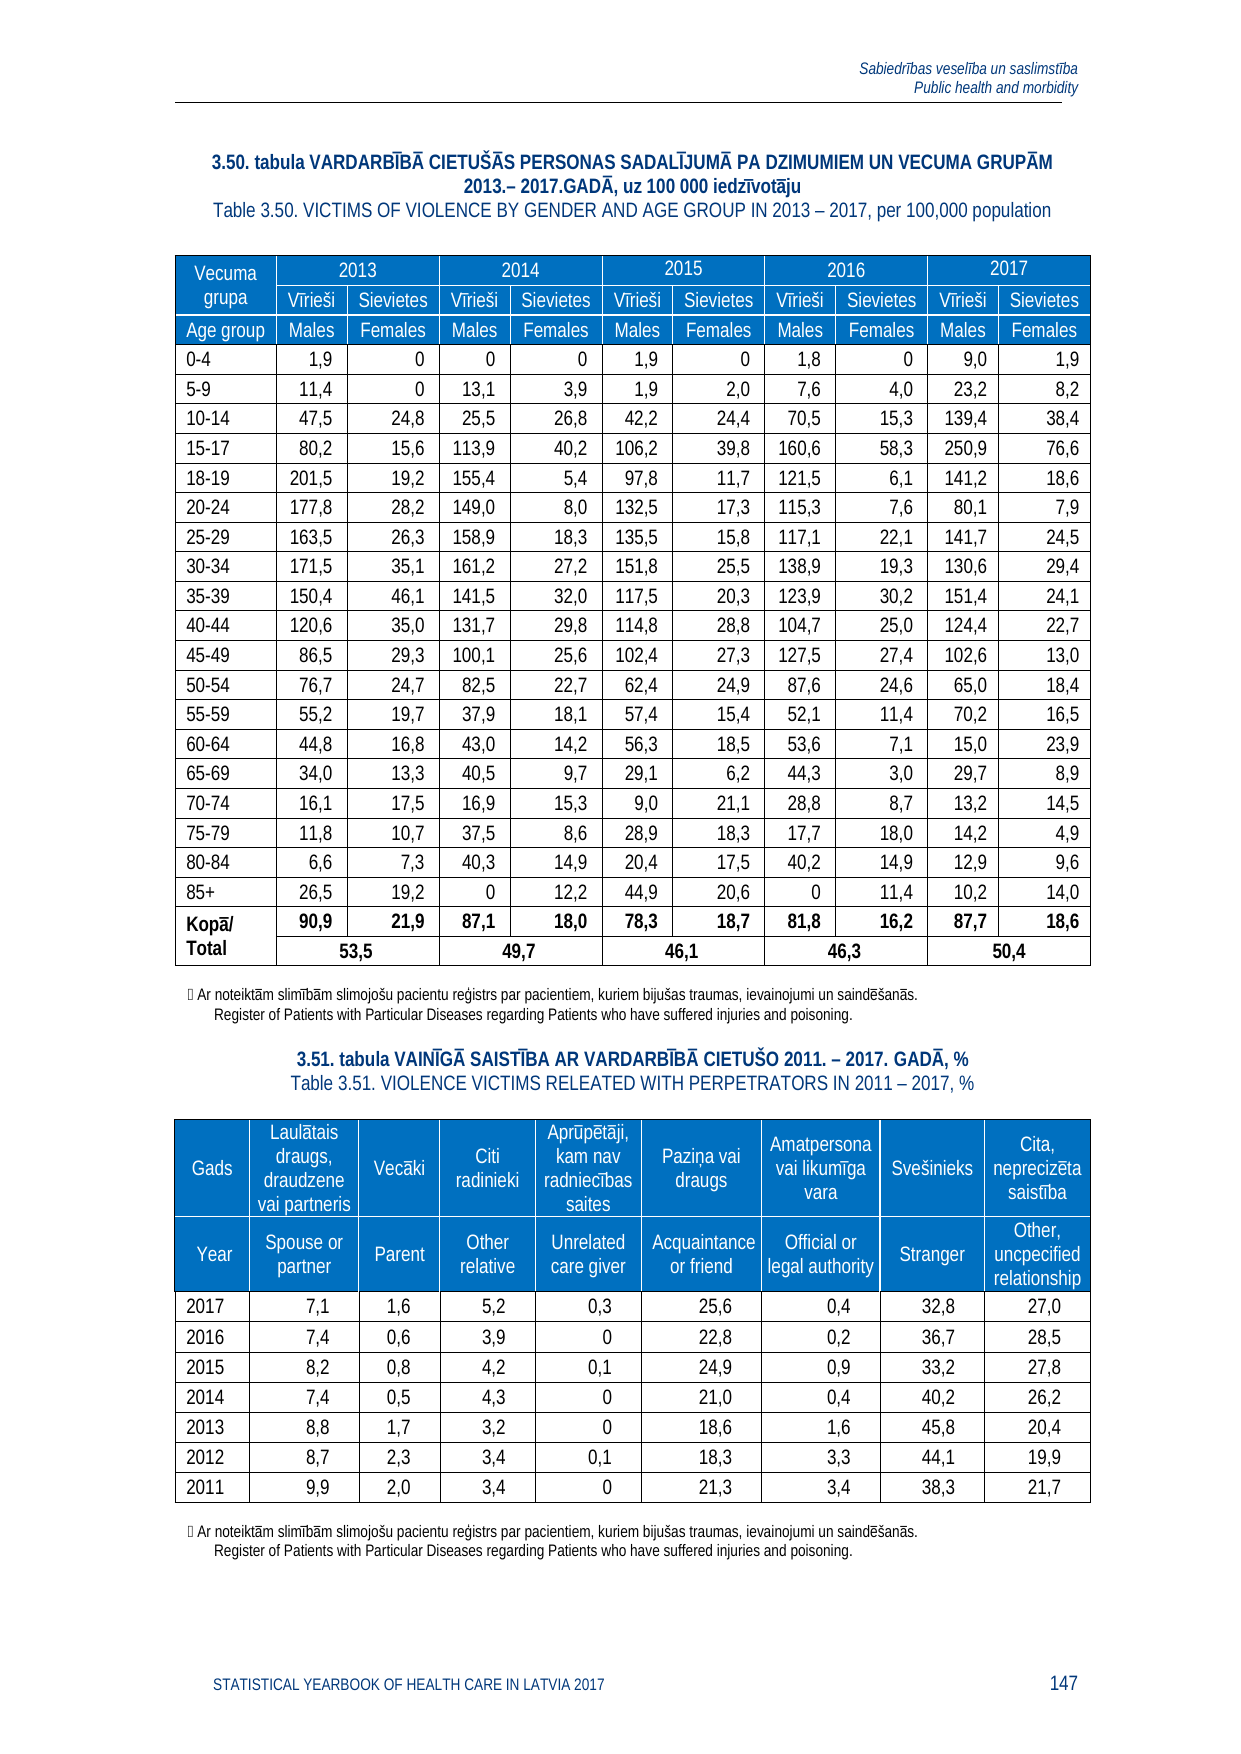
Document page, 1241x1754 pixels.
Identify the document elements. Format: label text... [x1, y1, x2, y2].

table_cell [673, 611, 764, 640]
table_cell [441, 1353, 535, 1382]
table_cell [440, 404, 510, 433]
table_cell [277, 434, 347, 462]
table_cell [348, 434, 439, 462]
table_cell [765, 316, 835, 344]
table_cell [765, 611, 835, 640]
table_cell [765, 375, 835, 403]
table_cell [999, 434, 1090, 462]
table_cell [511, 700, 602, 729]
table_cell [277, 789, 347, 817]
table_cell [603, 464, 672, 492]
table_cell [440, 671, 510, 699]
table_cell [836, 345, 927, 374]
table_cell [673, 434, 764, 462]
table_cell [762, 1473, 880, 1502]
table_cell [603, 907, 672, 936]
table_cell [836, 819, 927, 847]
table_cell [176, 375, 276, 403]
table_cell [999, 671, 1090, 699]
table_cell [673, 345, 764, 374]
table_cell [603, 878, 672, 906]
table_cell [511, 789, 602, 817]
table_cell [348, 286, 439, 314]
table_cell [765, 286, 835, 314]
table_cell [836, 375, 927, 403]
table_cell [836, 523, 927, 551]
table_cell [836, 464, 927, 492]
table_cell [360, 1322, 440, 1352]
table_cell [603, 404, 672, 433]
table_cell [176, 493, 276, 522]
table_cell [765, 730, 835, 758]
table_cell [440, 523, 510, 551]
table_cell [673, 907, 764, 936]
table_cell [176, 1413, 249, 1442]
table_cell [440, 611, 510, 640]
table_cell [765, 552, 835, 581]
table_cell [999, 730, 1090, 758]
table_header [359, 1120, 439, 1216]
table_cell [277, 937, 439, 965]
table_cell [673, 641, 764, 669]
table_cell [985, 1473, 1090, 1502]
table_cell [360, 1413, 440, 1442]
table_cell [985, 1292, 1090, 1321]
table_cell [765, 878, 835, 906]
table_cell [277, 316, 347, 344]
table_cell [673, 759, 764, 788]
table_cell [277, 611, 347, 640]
text Ar noteiktām slimībām slimojošu pacientu reģistrs par pacientiem, kuriem bijušas traumas, ievainojumi un saindēšanās. [187, 985, 1078, 1004]
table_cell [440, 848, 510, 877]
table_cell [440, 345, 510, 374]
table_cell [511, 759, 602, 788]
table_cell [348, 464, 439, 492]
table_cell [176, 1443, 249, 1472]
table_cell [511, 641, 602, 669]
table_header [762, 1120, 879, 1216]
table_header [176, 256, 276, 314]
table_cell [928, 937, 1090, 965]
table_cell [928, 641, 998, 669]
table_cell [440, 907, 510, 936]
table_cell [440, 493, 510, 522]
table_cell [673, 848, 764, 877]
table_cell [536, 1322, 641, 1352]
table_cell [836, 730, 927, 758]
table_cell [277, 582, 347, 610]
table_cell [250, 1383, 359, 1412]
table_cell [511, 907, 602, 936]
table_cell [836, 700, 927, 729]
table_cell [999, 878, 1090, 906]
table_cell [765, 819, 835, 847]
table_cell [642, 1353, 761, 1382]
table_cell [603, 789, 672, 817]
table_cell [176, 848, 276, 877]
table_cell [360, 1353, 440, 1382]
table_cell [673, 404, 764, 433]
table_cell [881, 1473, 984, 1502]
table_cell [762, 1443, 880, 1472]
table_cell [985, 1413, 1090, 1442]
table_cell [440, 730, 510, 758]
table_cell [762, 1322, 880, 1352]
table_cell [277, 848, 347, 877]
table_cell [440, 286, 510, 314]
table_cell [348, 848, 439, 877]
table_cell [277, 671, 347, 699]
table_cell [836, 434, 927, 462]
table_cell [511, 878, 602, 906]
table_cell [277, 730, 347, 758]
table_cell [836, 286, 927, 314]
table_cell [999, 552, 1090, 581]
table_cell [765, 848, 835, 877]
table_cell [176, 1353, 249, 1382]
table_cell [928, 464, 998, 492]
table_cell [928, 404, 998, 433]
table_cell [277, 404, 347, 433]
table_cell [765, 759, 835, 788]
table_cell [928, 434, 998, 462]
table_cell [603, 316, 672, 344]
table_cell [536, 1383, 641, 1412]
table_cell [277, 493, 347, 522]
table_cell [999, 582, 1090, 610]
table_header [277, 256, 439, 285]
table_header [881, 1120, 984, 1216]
subtitle Table 3.51. VIOLENCE VICTIMS RELEATED WITH PERPETRATORS IN 2011 – 2017, % [187, 1071, 1078, 1095]
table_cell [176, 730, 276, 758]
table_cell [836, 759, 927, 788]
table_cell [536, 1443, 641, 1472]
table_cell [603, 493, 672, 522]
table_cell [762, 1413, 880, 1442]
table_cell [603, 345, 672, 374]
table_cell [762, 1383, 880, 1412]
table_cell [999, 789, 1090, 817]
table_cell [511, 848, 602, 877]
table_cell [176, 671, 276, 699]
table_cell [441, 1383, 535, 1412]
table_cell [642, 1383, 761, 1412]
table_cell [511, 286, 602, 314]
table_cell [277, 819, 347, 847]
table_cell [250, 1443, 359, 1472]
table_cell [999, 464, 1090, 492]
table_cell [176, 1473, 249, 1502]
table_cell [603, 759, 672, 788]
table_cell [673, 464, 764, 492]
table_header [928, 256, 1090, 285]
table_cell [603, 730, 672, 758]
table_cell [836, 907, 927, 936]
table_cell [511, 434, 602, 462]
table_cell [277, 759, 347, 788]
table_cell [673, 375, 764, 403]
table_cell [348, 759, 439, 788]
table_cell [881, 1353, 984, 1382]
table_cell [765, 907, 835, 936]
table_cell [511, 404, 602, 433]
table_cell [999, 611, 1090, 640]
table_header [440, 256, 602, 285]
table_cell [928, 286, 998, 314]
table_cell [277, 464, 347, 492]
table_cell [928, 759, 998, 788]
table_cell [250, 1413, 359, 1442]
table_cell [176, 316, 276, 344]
subtitle 3.50. tabula VARDARBĪBĀ CIETUŠĀS PERSONAS SADALĪJUMĀ PA DZIMUMIEM UN VECUMA GRUPĀM 2013.– 2017.GADĀ, uz 100 000 iedzīvotāju [187, 150, 1078, 198]
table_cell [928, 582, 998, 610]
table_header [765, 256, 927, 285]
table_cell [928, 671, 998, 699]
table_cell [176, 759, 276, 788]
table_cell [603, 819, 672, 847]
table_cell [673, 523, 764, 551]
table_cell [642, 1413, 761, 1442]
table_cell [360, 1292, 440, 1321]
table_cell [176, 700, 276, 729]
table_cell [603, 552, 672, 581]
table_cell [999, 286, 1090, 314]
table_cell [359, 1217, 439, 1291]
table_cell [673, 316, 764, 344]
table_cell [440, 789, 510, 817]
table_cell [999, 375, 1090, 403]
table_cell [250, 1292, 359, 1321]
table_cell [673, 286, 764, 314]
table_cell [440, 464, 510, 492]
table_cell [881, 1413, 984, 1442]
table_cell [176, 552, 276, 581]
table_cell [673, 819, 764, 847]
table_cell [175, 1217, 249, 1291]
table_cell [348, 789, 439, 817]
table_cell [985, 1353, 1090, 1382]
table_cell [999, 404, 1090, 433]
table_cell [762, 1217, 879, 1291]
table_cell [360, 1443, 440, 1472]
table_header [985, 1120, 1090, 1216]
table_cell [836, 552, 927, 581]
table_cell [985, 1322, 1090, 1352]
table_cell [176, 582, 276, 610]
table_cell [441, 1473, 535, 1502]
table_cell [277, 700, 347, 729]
subtitle Table 3.50. VICTIMS OF VIOLENCE BY GENDER AND AGE GROUP IN 2013 – 2017, per 100,000 population [187, 198, 1078, 222]
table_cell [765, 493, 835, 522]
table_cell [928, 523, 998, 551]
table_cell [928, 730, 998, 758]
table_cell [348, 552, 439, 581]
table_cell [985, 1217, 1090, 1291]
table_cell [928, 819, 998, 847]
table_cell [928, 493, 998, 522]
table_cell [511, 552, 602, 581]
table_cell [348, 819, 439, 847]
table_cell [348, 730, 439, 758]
text Register of Patients with Particular Diseases regarding Patients who have suffered injuries and poisoning. [187, 1004, 1078, 1023]
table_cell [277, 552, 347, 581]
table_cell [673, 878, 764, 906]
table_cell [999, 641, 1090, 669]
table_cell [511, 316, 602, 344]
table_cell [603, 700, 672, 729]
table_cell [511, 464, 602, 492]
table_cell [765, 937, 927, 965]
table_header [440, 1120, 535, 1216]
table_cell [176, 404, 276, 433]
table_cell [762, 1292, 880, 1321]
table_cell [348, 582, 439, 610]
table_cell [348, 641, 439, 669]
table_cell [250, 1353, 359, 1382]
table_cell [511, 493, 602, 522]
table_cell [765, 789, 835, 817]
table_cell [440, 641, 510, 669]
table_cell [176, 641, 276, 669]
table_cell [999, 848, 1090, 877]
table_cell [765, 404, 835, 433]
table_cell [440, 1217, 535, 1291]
text Register of Patients with Particular Diseases regarding Patients who have suffered injuries and poisoning. [187, 1541, 1078, 1560]
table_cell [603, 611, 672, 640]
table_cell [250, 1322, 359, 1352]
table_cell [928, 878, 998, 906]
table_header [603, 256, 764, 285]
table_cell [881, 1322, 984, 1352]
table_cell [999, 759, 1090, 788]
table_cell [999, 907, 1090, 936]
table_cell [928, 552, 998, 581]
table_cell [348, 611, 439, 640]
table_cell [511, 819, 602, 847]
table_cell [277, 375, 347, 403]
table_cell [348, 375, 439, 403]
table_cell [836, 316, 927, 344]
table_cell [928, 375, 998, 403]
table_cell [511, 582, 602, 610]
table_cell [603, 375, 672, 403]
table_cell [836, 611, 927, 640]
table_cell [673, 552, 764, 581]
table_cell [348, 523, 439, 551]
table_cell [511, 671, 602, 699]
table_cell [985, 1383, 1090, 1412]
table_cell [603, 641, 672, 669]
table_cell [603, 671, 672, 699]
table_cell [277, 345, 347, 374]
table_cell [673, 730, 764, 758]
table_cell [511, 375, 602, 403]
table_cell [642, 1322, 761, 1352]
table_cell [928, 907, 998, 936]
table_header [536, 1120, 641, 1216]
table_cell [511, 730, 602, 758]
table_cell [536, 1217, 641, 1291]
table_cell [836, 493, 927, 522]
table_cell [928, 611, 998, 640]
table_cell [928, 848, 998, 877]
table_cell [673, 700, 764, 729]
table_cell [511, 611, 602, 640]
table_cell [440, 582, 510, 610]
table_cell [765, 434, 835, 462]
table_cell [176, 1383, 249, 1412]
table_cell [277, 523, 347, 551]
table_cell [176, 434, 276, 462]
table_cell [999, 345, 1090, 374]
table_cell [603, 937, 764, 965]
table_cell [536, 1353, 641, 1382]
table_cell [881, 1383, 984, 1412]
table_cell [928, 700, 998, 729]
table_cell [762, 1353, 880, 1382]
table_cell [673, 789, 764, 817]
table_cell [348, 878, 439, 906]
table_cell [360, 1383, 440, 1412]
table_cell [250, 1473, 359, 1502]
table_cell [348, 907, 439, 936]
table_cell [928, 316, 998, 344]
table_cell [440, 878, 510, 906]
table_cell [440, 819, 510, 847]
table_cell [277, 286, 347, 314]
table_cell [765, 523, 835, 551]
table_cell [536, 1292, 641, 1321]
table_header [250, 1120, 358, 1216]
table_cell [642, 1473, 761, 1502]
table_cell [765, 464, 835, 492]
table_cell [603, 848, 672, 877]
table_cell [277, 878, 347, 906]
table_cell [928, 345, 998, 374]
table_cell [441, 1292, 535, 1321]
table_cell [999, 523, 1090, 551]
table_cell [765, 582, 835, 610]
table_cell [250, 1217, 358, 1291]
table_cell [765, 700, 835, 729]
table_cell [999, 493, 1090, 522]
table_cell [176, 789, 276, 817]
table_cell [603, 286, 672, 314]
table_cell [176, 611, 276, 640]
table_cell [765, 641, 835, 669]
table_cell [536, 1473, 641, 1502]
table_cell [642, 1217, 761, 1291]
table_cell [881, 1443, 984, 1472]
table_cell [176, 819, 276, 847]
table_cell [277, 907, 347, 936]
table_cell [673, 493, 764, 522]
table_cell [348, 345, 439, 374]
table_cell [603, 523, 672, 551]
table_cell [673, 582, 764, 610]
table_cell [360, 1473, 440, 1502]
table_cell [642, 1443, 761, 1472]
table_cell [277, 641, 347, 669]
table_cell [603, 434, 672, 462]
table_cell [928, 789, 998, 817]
subtitle 3.51. tabula VAINĪGĀ SAISTĪBA AR VARDARBĪBĀ CIETUŠO 2011. – 2017. GADĀ, % [187, 1047, 1078, 1071]
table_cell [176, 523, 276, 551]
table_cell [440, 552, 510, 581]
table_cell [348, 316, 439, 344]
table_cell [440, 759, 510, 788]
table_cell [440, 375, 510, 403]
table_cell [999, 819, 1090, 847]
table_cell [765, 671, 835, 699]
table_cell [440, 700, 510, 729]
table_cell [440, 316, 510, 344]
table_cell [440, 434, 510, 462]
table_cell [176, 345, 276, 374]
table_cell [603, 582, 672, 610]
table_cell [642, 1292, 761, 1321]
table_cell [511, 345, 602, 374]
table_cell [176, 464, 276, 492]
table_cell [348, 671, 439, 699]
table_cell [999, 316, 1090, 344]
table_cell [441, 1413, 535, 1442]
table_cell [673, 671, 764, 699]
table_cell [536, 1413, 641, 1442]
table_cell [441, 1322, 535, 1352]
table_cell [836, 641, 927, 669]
text Ar noteiktām slimībām slimojošu pacientu reģistrs par pacientiem, kuriem bijušas traumas, ievainojumi un saindēšanās. [187, 1522, 1078, 1541]
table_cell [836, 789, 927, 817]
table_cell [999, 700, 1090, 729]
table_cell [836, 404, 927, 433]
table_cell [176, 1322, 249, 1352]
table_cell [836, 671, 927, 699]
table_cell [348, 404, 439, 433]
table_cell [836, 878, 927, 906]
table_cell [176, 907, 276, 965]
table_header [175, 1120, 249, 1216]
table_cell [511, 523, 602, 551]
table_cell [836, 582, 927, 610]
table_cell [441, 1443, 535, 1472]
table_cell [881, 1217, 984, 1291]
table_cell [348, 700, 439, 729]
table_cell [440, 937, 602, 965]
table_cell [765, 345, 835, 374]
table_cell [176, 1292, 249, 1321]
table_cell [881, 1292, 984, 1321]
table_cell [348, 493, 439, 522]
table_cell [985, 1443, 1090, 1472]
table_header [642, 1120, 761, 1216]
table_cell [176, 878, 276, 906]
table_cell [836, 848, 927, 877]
